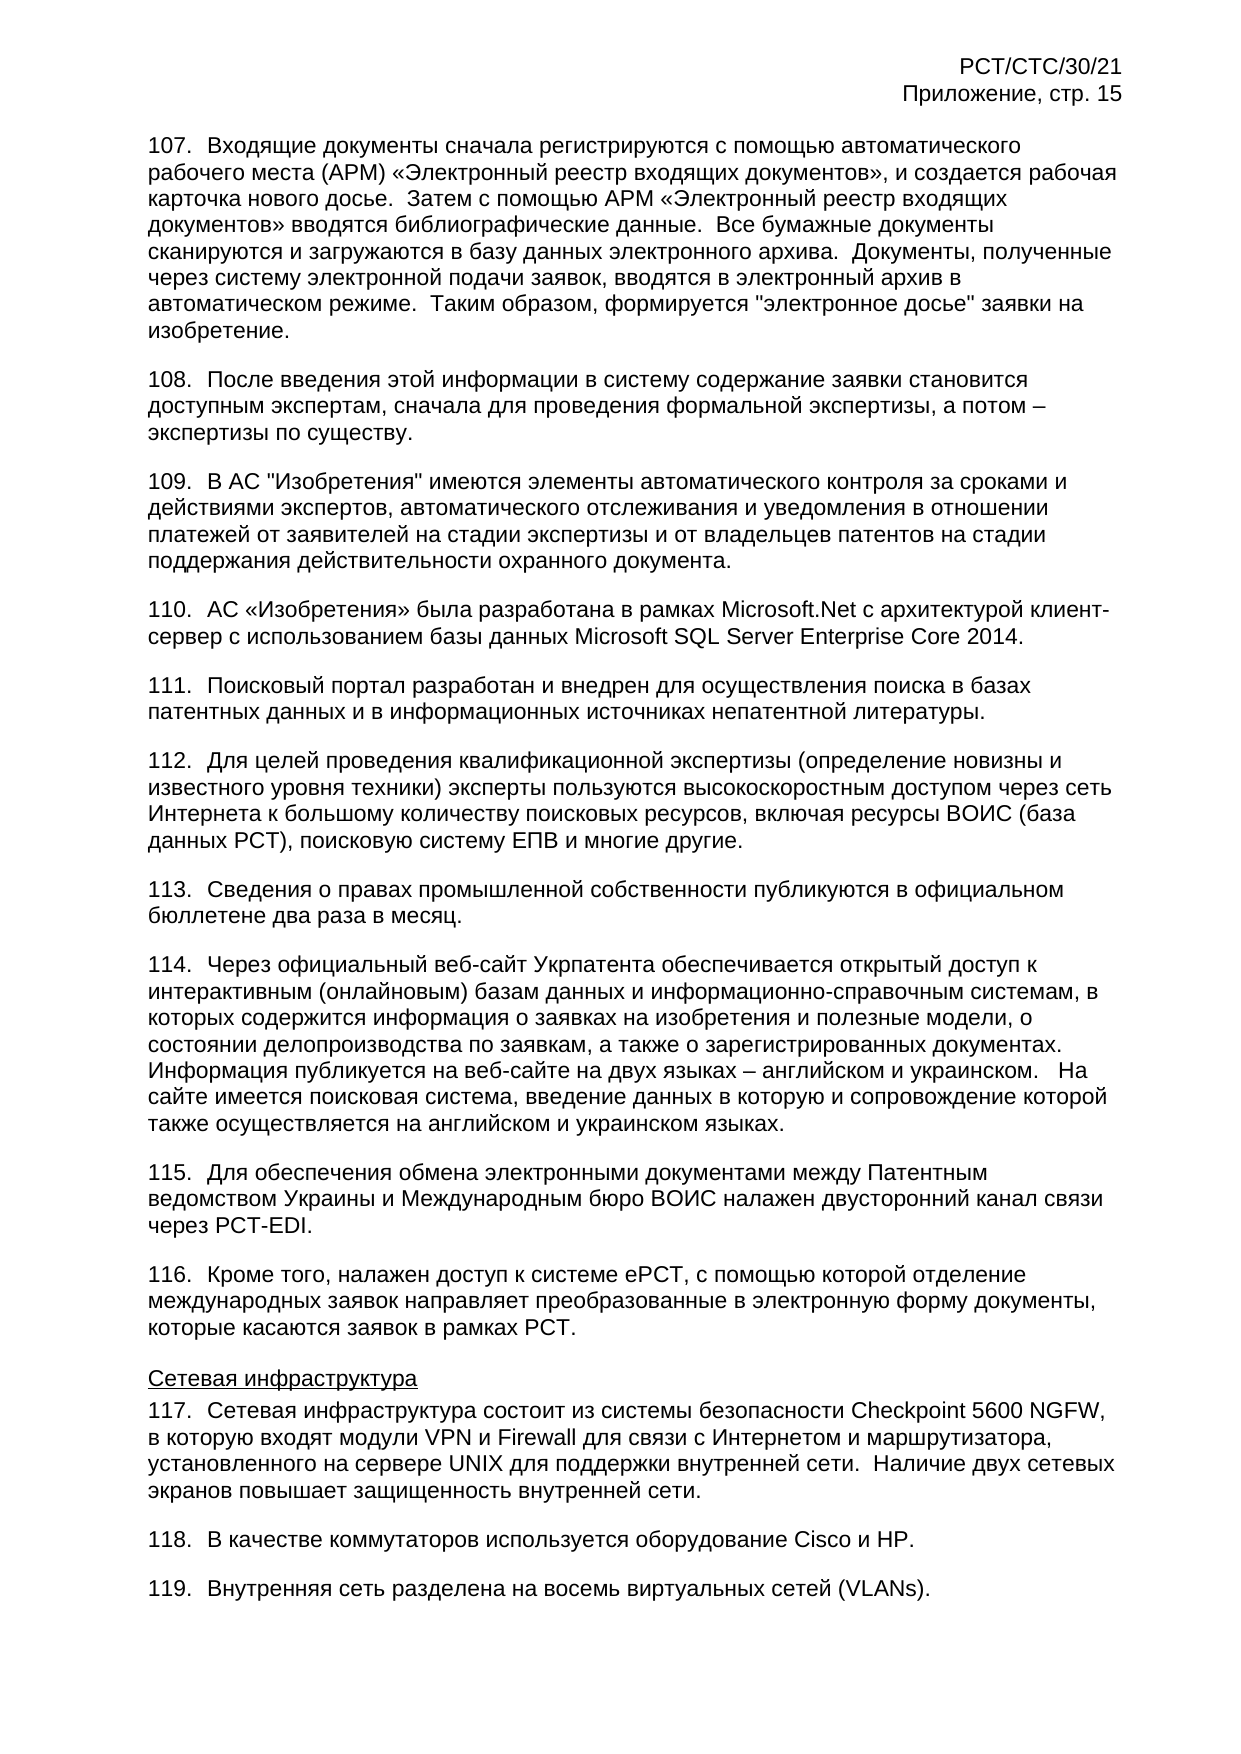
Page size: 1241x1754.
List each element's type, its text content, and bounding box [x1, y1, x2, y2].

text В АС "Изобретения" имеются элементы автоматического контроля за сроками и действиями экспертов, автоматического отслеживания и уведомления в отношении платежей от заявителей на стадии экспертизы и от владельцев патентов на стадии поддержания действительности охранного документа. [148, 468, 1122, 573]
text Через официальный веб-сайт Укрпатента обеспечивается открытый доступ к интерактивным (онлайновым) базам данных и информационно-справочным системам, в которых содержится информация о заявках на изобретения и полезные модели, о состоянии делопроизводства по заявкам, а также о зарегистрированных документах. Информация публикуется на веб-сайте на двух языках – английском и украинском. На сайте имеется поисковая система, введение данных в которую и сопровождение которой также осуществляется на английском и украинском языках. [148, 951, 1122, 1136]
text В качестве коммутаторов используется оборудование Cisco и HP. [148, 1526, 1122, 1552]
text Поисковый портал разработан и внедрен для осуществления поиска в базах патентных данных и в информационных источниках непатентной литературы. [148, 672, 1122, 724]
text АС «Изобретения» была разработана в рамках Microsoft.Net с архитектурой клиент-сервер с использованием базы данных Microsoft SQL Server Enterprise Core 2014. [148, 596, 1122, 649]
text Кроме того, налажен доступ к системе ePCT, с помощью которой отделение международных заявок направляет преобразованные в электронную форму документы, которые касаются заявок в рамках PCT. [148, 1261, 1122, 1340]
text Для целей проведения квалификационной экспертизы (определение новизны и известного уровня техники) эксперты пользуются высокоскоростным доступом через сеть Интернета к большому количеству поисковых ресурсов, включая ресурсы ВОИС (база данных PCT), поисковую систему ЕПВ и многие другие. [148, 747, 1122, 853]
text Сетевая инфраструктура состоит из системы безопасности Checkpoint 5600 NGFW, в которую входят модули VPN и Firewall для связи с Интернетом и маршрутизатора, установленного на сервере UNIX для поддержки внутренней сети. Наличие двух сетевых экранов повышает защищенность внутренней сети. [148, 1397, 1122, 1503]
text Входящие документы сначала регистрируются с помощью автоматического рабочего места (АРМ) «Электронный реестр входящих документов», и создается рабочая карточка нового досье. Затем с помощью АРМ «Электронный реестр входящих документов» вводятся библиографические данные. Все бумажные документы сканируются и загружаются в базу данных электронного архива. Документы, полученные через систему электронной подачи заявок, вводятся в электронный архив в автоматическом режиме. Таким образом, формируется "электронное досье" заявки на изобретение. [148, 132, 1122, 343]
subtitle Сетевая инфраструктура [148, 1365, 1122, 1391]
text Для обеспечения обмена электронными документами между Патентным ведомством Украины и Международным бюро ВОИС налажен двусторонний канал связи через PCT-EDI. [148, 1159, 1122, 1238]
text Внутренняя сеть разделена на восемь виртуальных сетей (VLANs). [148, 1575, 1122, 1601]
text После введения этой информации в систему содержание заявки становится доступным экспертам, сначала для проведения формальной экспертизы, а потом – экспертизы по существу. [148, 366, 1122, 445]
text Сведения о правах промышленной собственности публикуются в официальном бюллетене два раза в месяц. [148, 876, 1122, 928]
